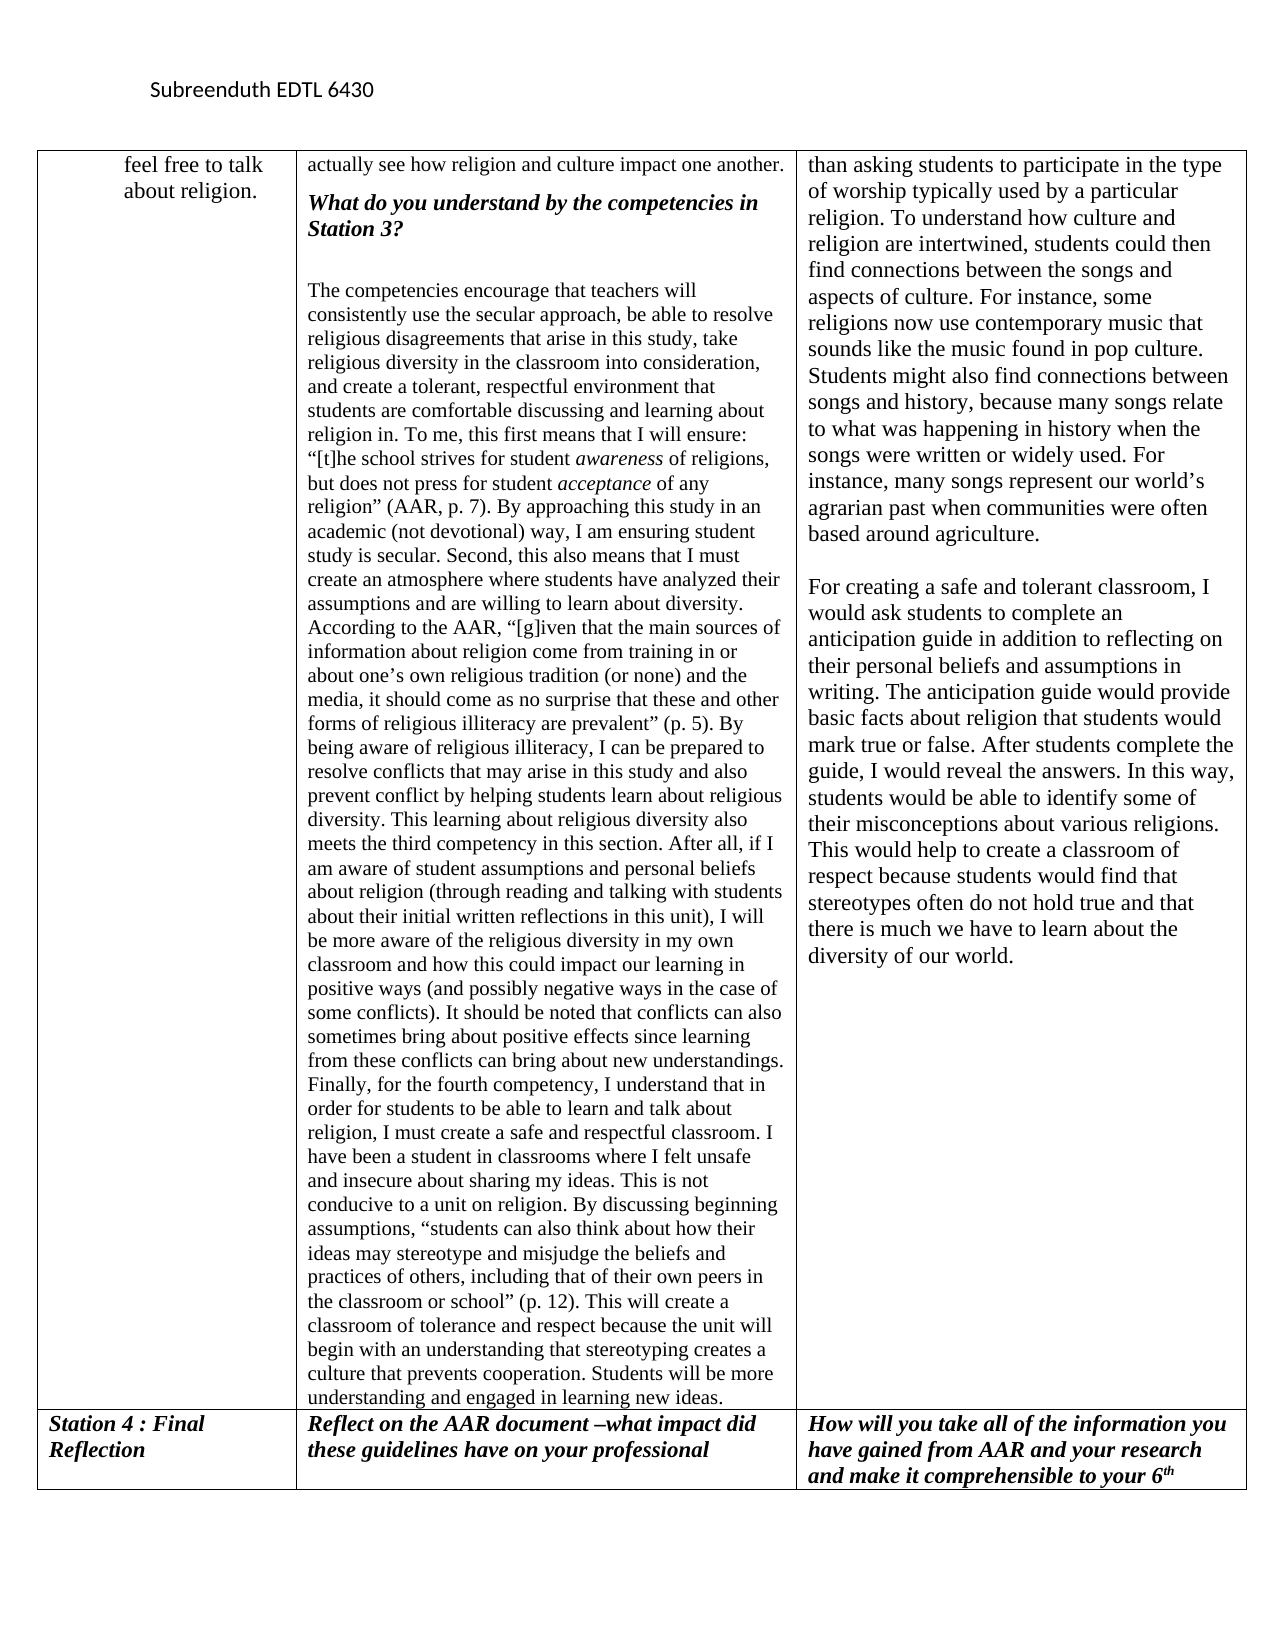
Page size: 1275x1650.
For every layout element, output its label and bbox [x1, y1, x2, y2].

table_cell [797, 151, 1246, 1409]
table_cell [38, 1410, 296, 1489]
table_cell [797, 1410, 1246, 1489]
table_cell [297, 151, 796, 1409]
table_cell [38, 151, 296, 1409]
table_cell [297, 1410, 796, 1489]
